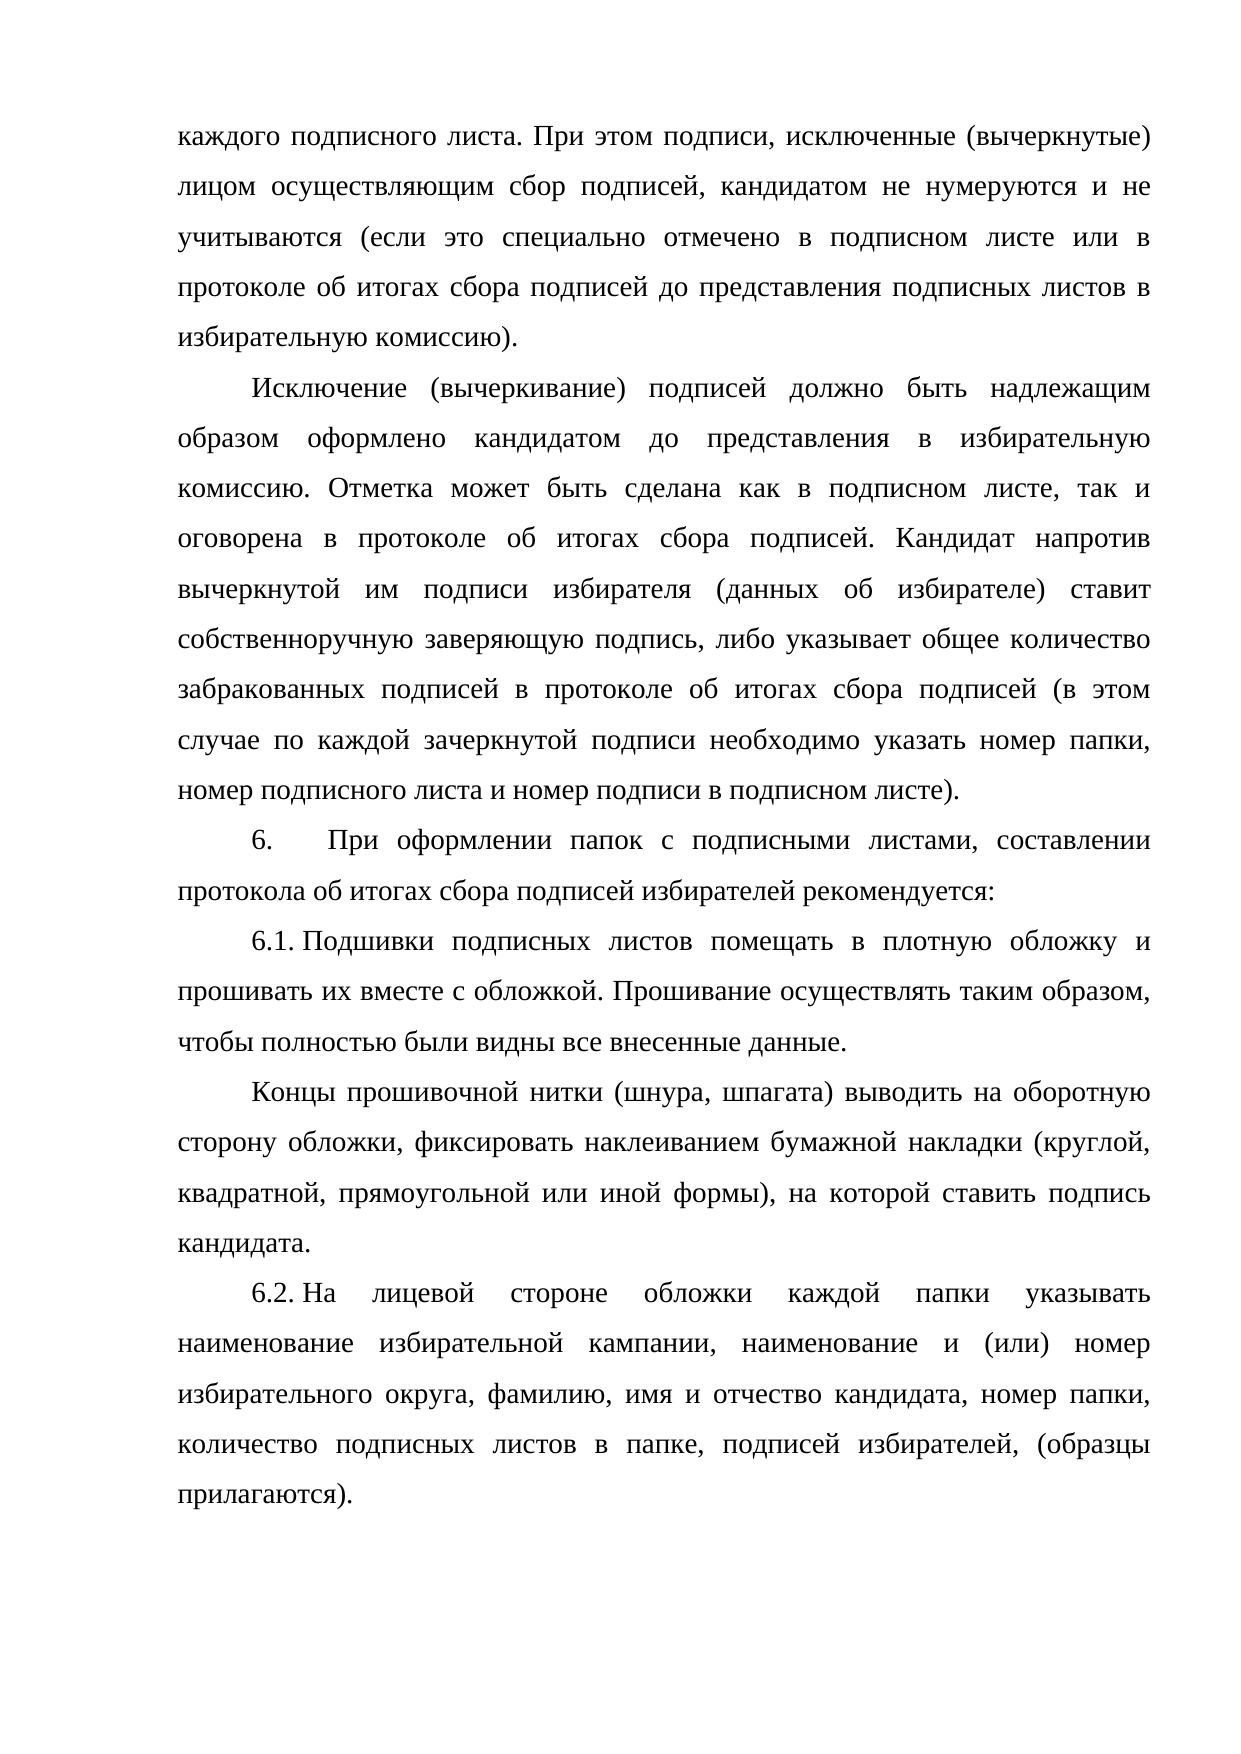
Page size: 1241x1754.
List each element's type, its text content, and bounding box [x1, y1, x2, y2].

text 6.2. На лицевой стороне обложки каждой папки указывать наименование избирательной кампании, наименование и (или) номер избирательного округа, фамилию, имя и отчество кандидата, номер папки, количество подписных листов в папке, подписей избирателей, (образцы прилагаются). [177, 1275, 1152, 1510]
list При оформлении папок с подписными листами, составлении протокола об итогах сбора подписей избирателей рекомендуется: [177, 822, 1152, 906]
text Концы прошивочной нитки (шнура, шпагата) выводить на оборотную сторону обложки, фиксировать наклеиванием бумажной накладки (круглой, квадратной, прямоугольной или иной формы), на которой ставить подпись кандидата. [177, 1074, 1152, 1258]
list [177, 118, 1152, 353]
text 6.1. Подшивки подписных листов помещать в плотную обложку и прошивать их вместе с обложкой. Прошивание осуществлять таким образом, чтобы полностью были видны все внесенные данные. [177, 923, 1152, 1057]
text Исключение (вычеркивание) подписей должно быть надлежащим образом оформлено кандидатом до представления в избирательную комиссию. Отметка может быть сделана как в подписном листе, так и оговорена в протоколе об итогах сбора подписей. Кандидат напротив вычеркнутой им подписи избирателя (данных об избирателе) ставит собственноручную заверяющую подпись, либо указывает общее количество забракованных подписей в протоколе об итогах сбора подписей (в этом случае по каждой зачеркнутой подписи необходимо указать номер папки, номер подписного листа и номер подписи в подписном листе). [177, 370, 1152, 806]
